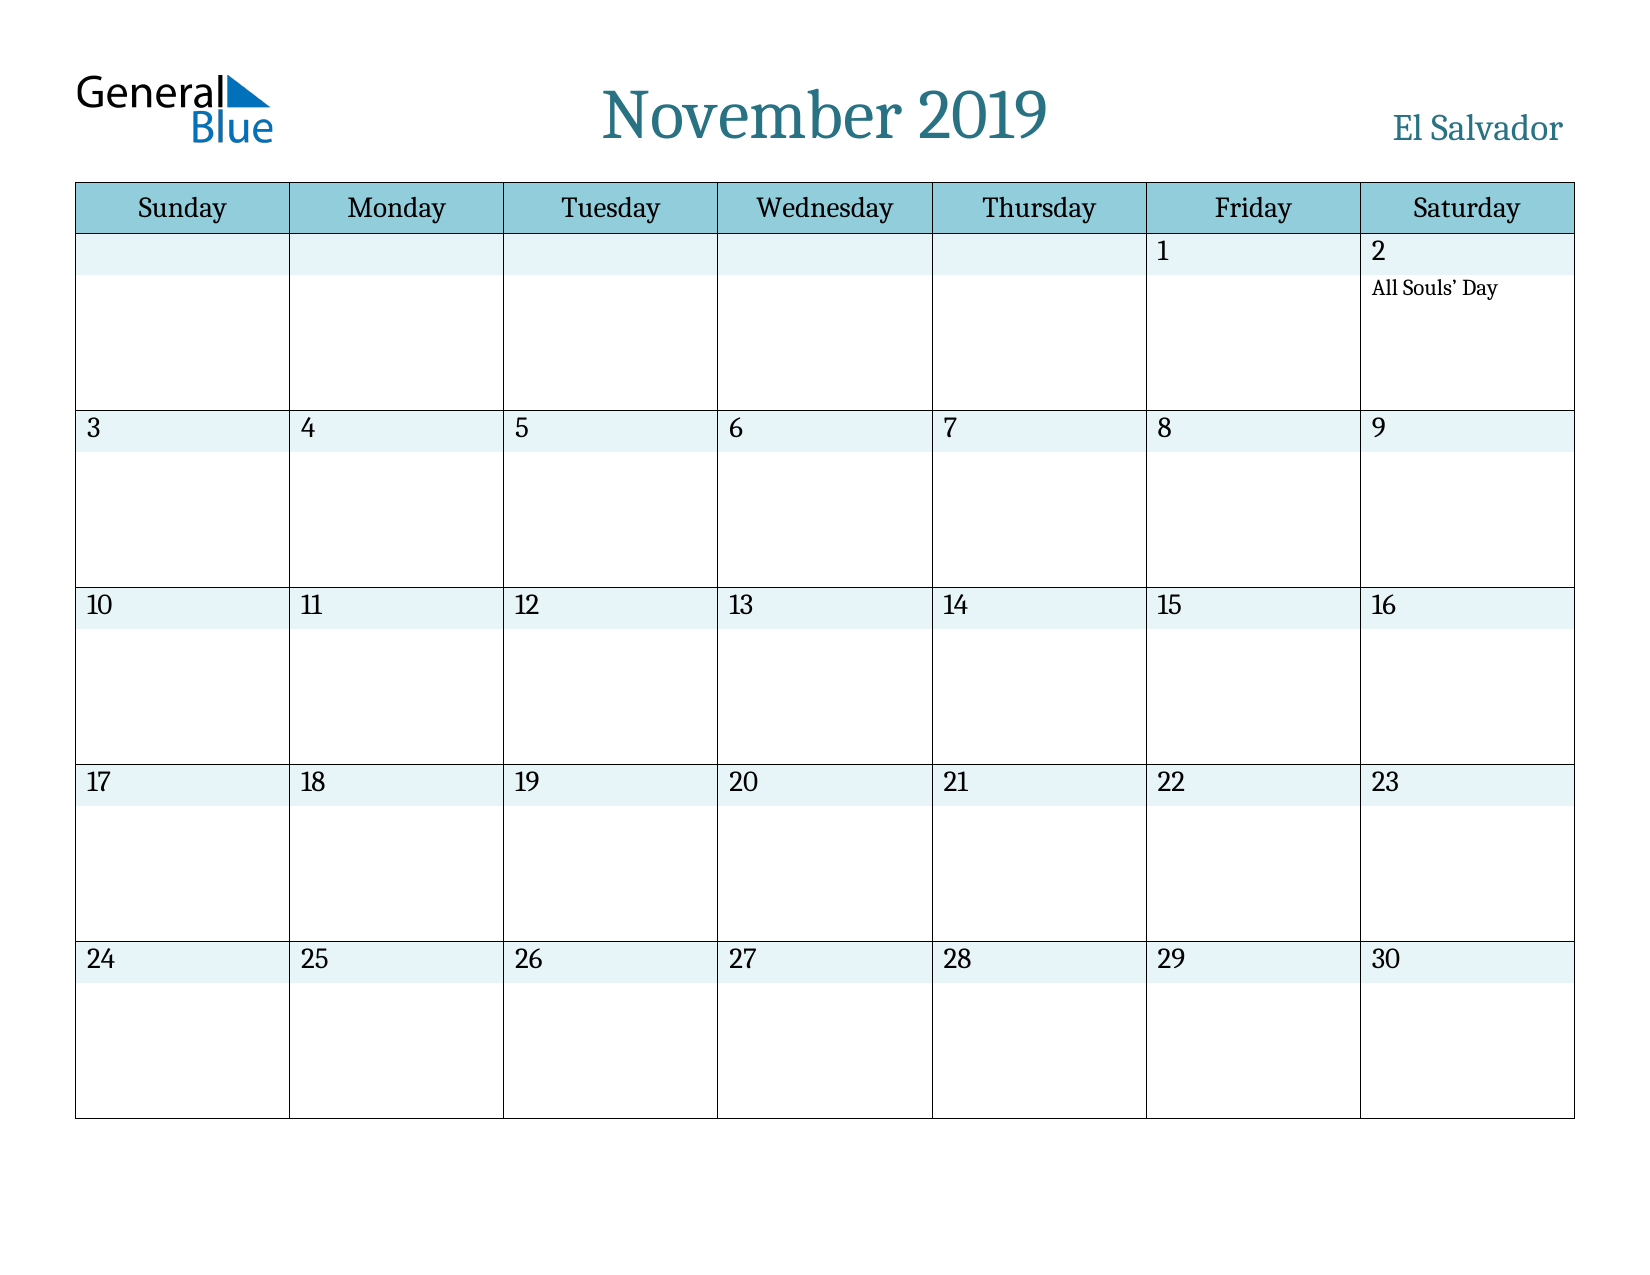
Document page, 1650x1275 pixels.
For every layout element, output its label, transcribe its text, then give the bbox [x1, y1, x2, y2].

table_cell 16 [1361, 588, 1574, 629]
table_cell [1147, 983, 1360, 1118]
table_cell [933, 806, 1146, 941]
table_cell 14 [933, 588, 1146, 629]
table_cell [1361, 983, 1574, 1118]
table_cell 8 [1147, 411, 1360, 452]
table_cell [504, 234, 717, 275]
table_cell 11 [290, 588, 503, 629]
table_cell 17 [76, 765, 289, 806]
table_cell [76, 983, 289, 1118]
table_cell 13 [718, 588, 932, 629]
table_cell Monday [290, 183, 503, 233]
table_cell [933, 275, 1146, 410]
table_cell [1361, 629, 1574, 764]
table_cell 6 [718, 411, 932, 452]
table_header [76, 75, 503, 182]
table_cell [933, 234, 1146, 275]
table_cell Thursday [933, 183, 1146, 233]
table_cell [504, 983, 717, 1118]
table_cell [933, 629, 1146, 764]
table_cell 7 [933, 411, 1146, 452]
table_header El Salvador [1146, 75, 1574, 182]
table_cell 10 [76, 588, 289, 629]
table_cell [76, 275, 289, 410]
table_cell 30 [1361, 942, 1574, 983]
table_header November 2019 [504, 75, 1146, 182]
table_cell [504, 806, 717, 941]
picture [77, 75, 273, 143]
table_cell 9 [1361, 411, 1574, 452]
table_cell [290, 452, 503, 587]
table_cell 19 [504, 765, 717, 806]
table_cell 28 [933, 942, 1146, 983]
table_cell [504, 275, 717, 410]
table_cell 4 [290, 411, 503, 452]
table_cell [76, 806, 289, 941]
table_cell 29 [1147, 942, 1360, 983]
table_cell 5 [504, 411, 717, 452]
table_cell [504, 452, 717, 587]
table_cell [1361, 806, 1574, 941]
table_cell 23 [1361, 765, 1574, 806]
table_cell All Souls’ Day [1361, 275, 1574, 410]
table_cell 27 [718, 942, 932, 983]
table_cell Tuesday [504, 183, 717, 233]
table_cell [290, 806, 503, 941]
table_cell [1147, 452, 1360, 587]
table_cell [290, 275, 503, 410]
table_cell 15 [1147, 588, 1360, 629]
table_cell [76, 234, 289, 275]
table_cell [76, 452, 289, 587]
table_cell Wednesday [718, 183, 932, 233]
table_cell [933, 983, 1146, 1118]
table_cell Sunday [76, 183, 289, 233]
table_cell 26 [504, 942, 717, 983]
table_cell 20 [718, 765, 932, 806]
table_cell [1147, 275, 1360, 410]
table_cell [933, 452, 1146, 587]
table_cell [718, 275, 932, 410]
table_cell [1147, 629, 1360, 764]
table_cell [1147, 806, 1360, 941]
table_cell 1 [1147, 234, 1360, 275]
table_cell Saturday [1361, 183, 1574, 233]
table_cell 22 [1147, 765, 1360, 806]
table_cell [718, 629, 932, 764]
table_cell [718, 452, 932, 587]
table_cell 2 [1361, 234, 1574, 275]
table_cell 24 [76, 942, 289, 983]
table_cell [290, 983, 503, 1118]
table_cell [76, 629, 289, 764]
table_cell 12 [504, 588, 717, 629]
table_cell [718, 806, 932, 941]
table_cell 21 [933, 765, 1146, 806]
table_cell 18 [290, 765, 503, 806]
table_cell 3 [76, 411, 289, 452]
table_cell [718, 983, 932, 1118]
table_cell Friday [1147, 183, 1360, 233]
table_cell [290, 629, 503, 764]
table_cell [718, 234, 932, 275]
table_cell 25 [290, 942, 503, 983]
table_cell [1361, 452, 1574, 587]
table_cell [290, 234, 503, 275]
table_cell [504, 629, 717, 764]
